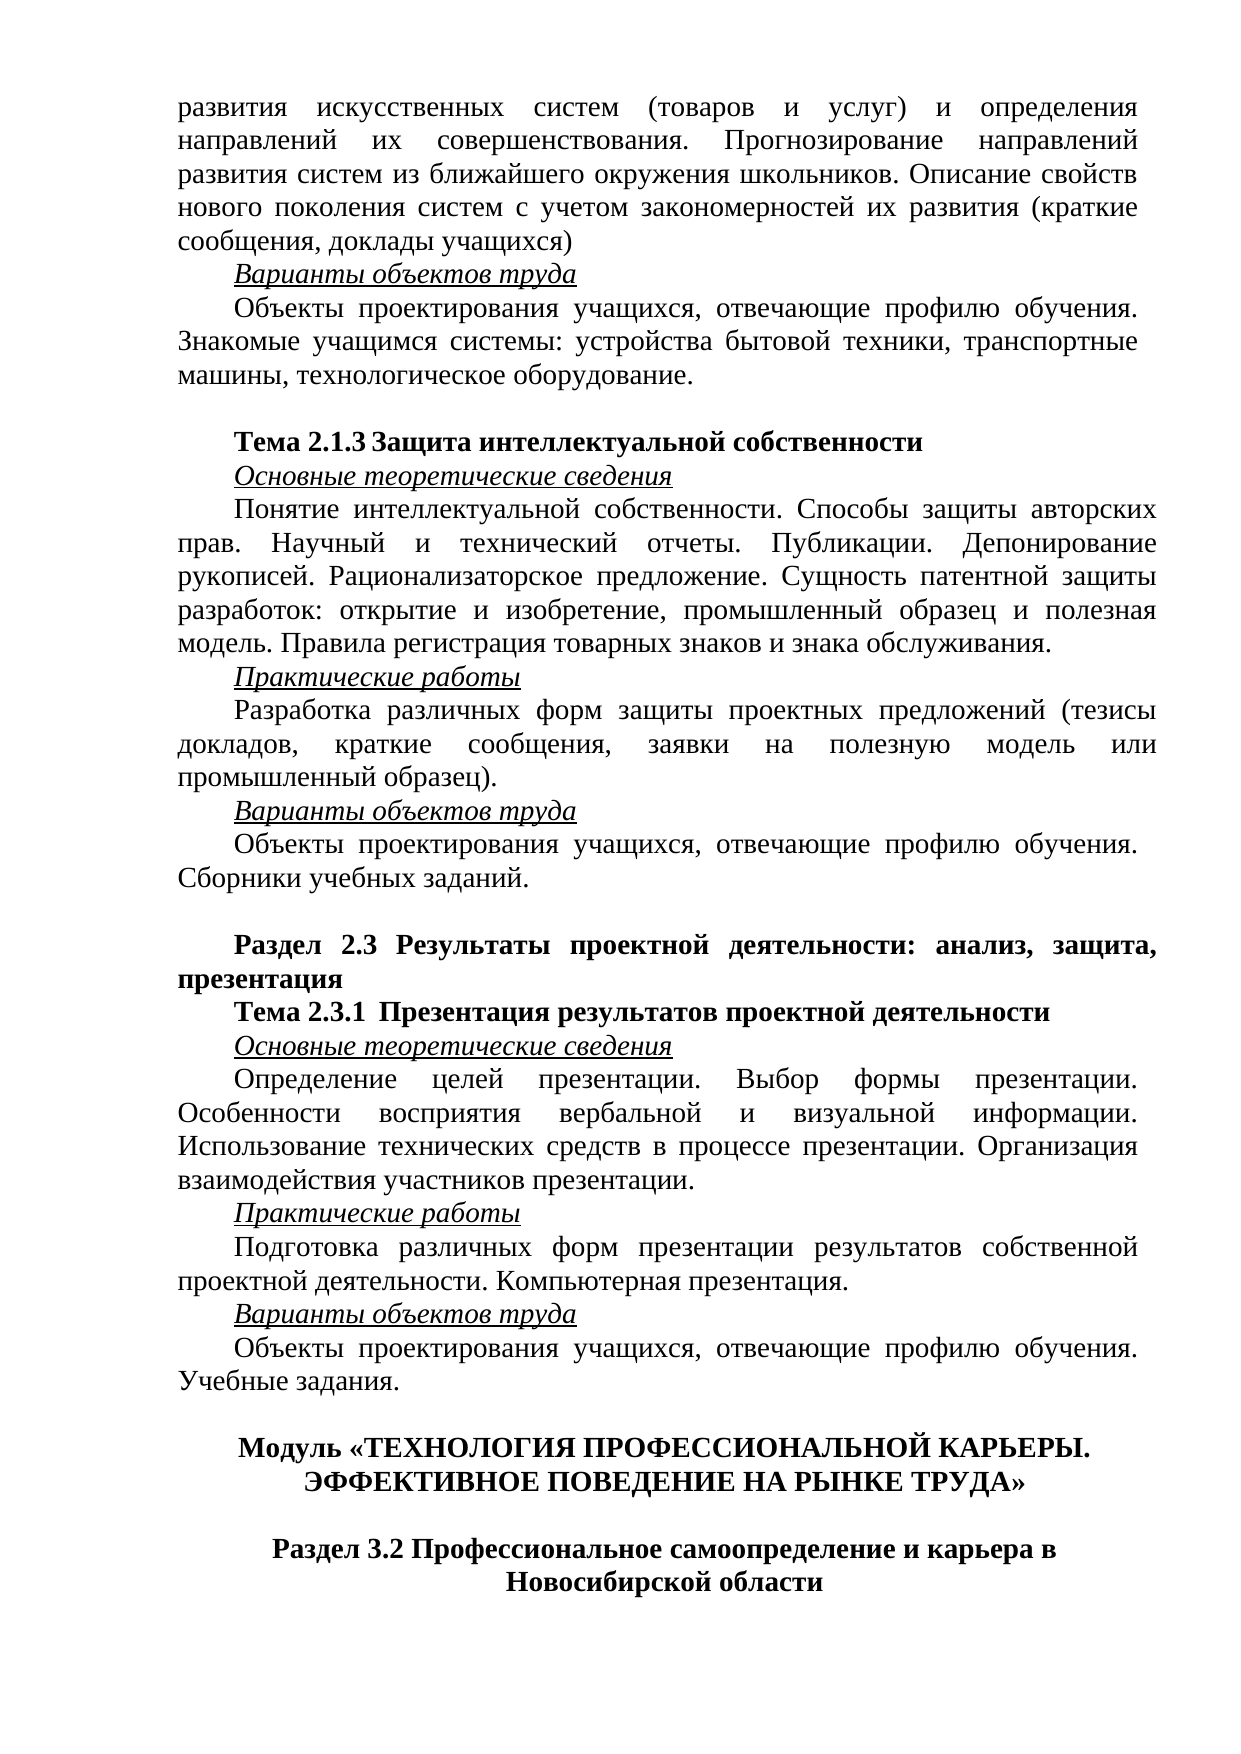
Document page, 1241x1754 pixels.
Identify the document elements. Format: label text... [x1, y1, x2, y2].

text Раздел 3.2 Профессиональное самоопределение и карьера в Новосибирской области [177, 1531, 1152, 1598]
text Понятие интеллектуальной собственности. Способы защиты авторских прав. Научный и технический отчеты. Публикации. Депонирование рукописей. Рационализаторское предложение. Сущность патентной защиты разработок: открытие и изобретение, промышленный образец и полезная модель. Правила регистрация товарных знаков и знака обслуживания. [177, 491, 1157, 659]
text Практические работы [177, 1196, 1157, 1229]
text Основные теоретические сведения [177, 1028, 1157, 1061]
text Практические работы [177, 659, 1157, 692]
text Раздел 2.3 Результаты проектной деятельности: анализ, защита, презентация [177, 927, 1157, 994]
subtitle Модуль «ТЕХНОЛОГИЯ ПРОФЕССИОНАЛЬНОЙ КАРЬЕРЫ. ЭФФЕКТИВНОЕ ПОВЕДЕНИЕ НА РЫНКЕ ТРУДА» [177, 1430, 1152, 1497]
text Подготовка различных форм презентации результатов собственной проектной деятельности. Компьютерная презентация. [177, 1229, 1139, 1296]
text Варианты объектов труда [177, 1296, 1157, 1330]
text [177, 89, 1139, 256]
text Варианты объектов труда [177, 256, 1139, 290]
text Основные теоретические сведения [177, 458, 1157, 491]
text Разработка различных форм защиты проектных предложений (тезисы докладов, краткие сообщения, заявки на полезную модель или промышленный образец). [177, 692, 1157, 793]
text Объекты проектирования учащихся, отвечающие профилю обучения. Знакомые учащимся системы: устройства бытовой техники, транспортные машины, технологическое оборудование. [177, 290, 1139, 391]
text Тема 2.3.1 Презентация результатов проектной деятельности [177, 994, 1157, 1028]
text Тема 2.1.3 Защита интеллектуальной собственности [177, 424, 1162, 458]
text Варианты объектов труда [177, 793, 1157, 827]
text Определение целей презентации. Выбор формы презентации. Особенности восприятия вербальной и визуальной информации. Использование технических средств в процессе презентации. Организация взаимодействия участников презентации. [177, 1061, 1139, 1196]
text Объекты проектирования учащихся, отвечающие профилю обучения. Сборники учебных заданий. [177, 827, 1139, 894]
text Объекты проектирования учащихся, отвечающие профилю обучения. Учебные задания. [177, 1330, 1139, 1397]
